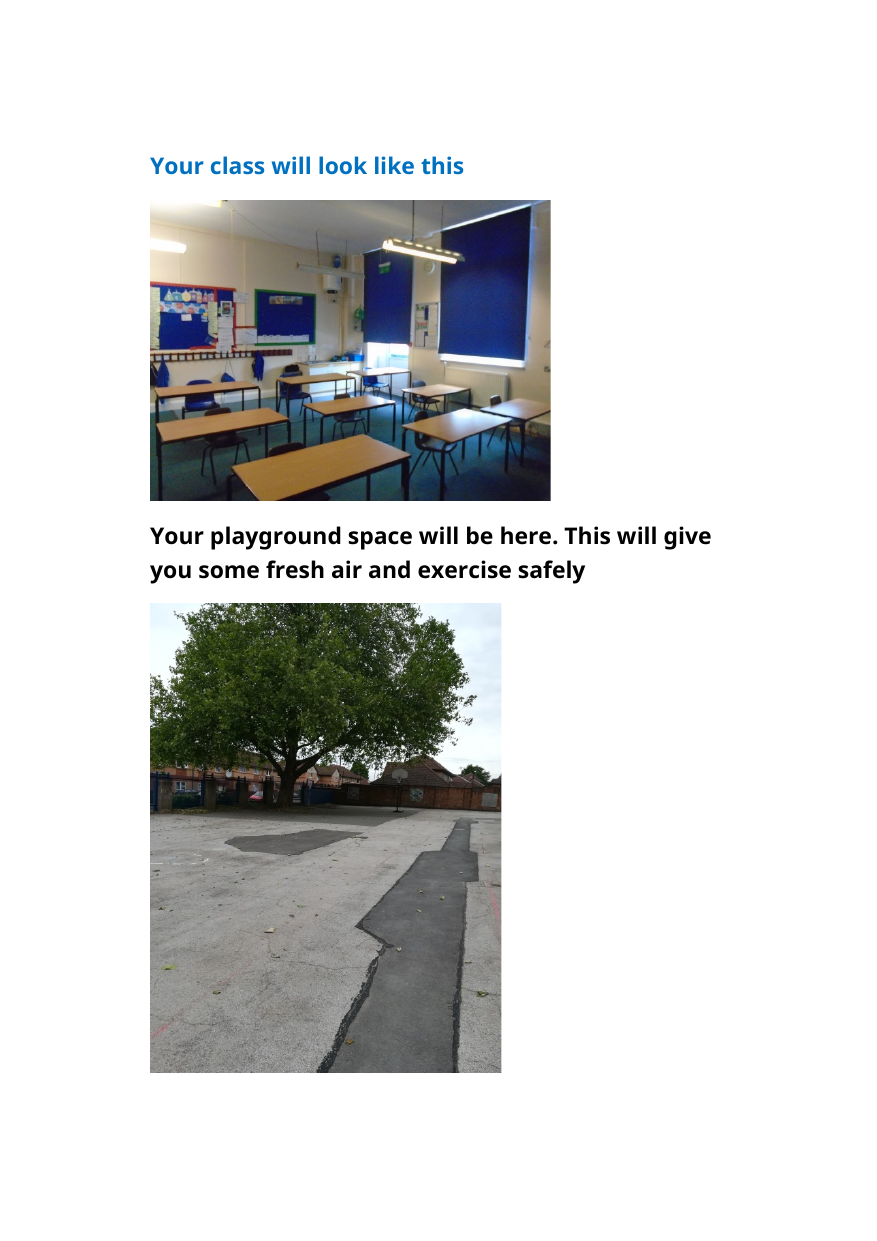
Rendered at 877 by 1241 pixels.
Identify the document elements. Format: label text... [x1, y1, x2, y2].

picture [150, 200, 551, 501]
text Your class will look like this [150, 150, 727, 181]
picture [150, 603, 502, 1073]
text Your playground space will be here. This will give you some fresh air and exercise safely [150, 520, 727, 585]
